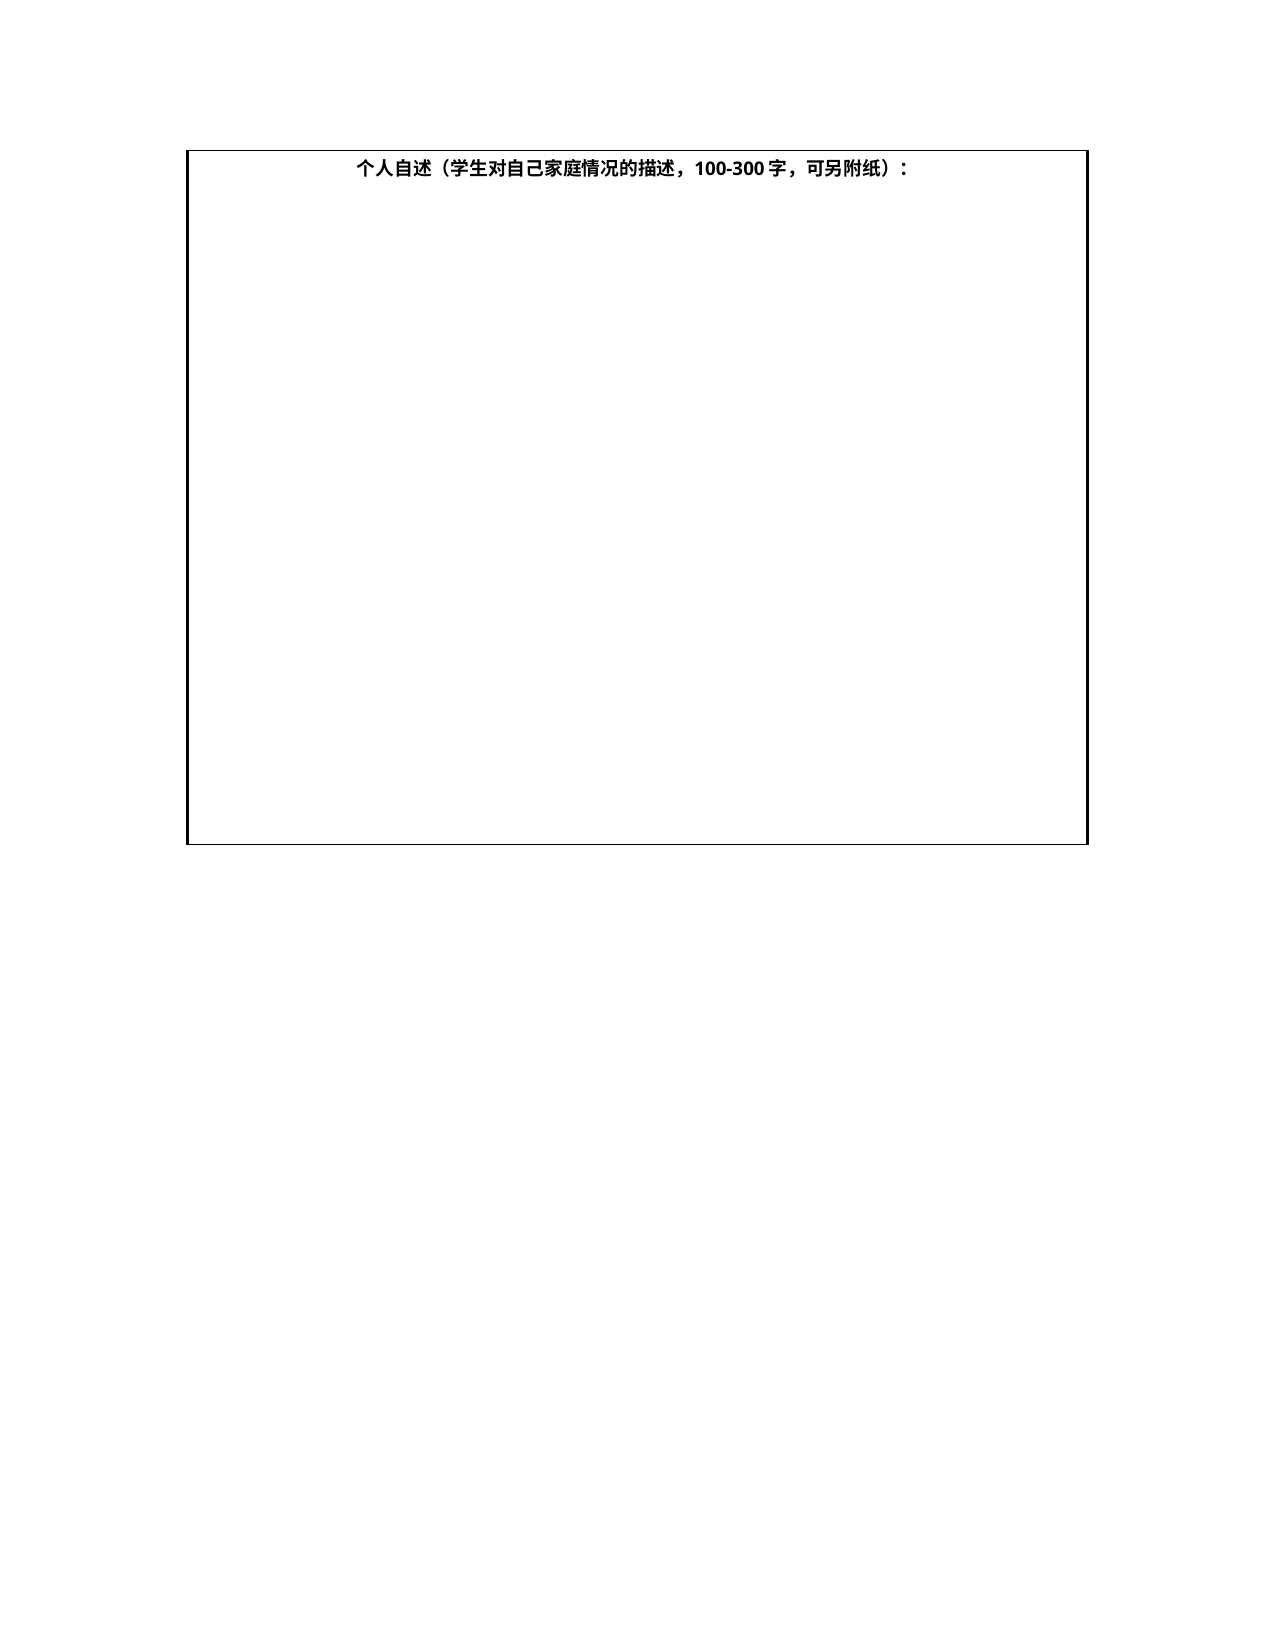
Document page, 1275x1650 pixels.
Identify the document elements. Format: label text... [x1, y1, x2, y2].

table_cell 个人自述（学生对自己家庭情况的描述，100-300字，可另附纸）： [189, 151, 1086, 844]
